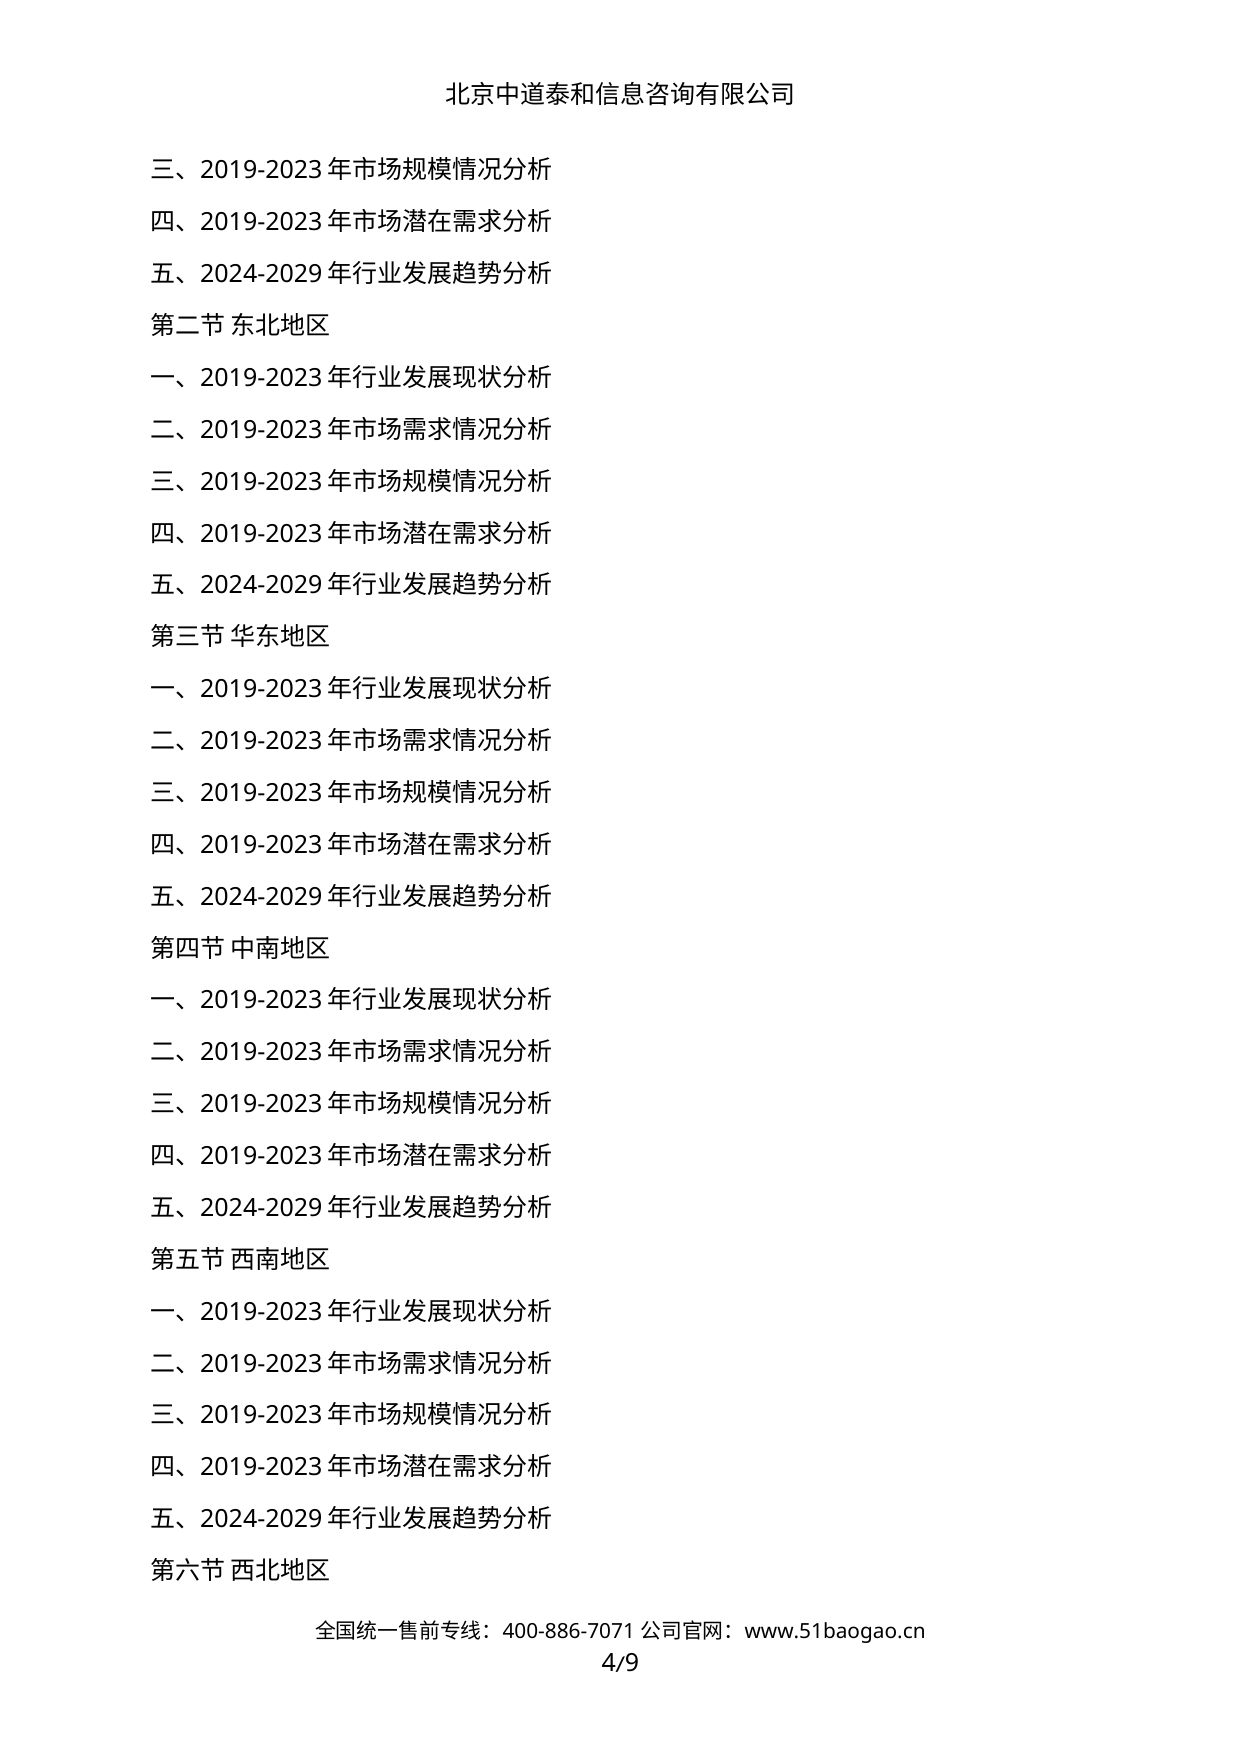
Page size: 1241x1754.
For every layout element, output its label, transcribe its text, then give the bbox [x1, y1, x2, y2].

text 三、2019-2023年市场规模情况分析 [150, 461, 1090, 497]
text 一、2019-2023年行业发展现状分析 [150, 357, 1090, 394]
text 二、2019-2023年市场需求情况分析 [150, 1343, 1090, 1379]
text 三、2019-2023年市场规模情况分析 [150, 150, 1090, 186]
text 二、2019-2023年市场需求情况分析 [150, 409, 1090, 446]
text 一、2019-2023年行业发展现状分析 [150, 1291, 1090, 1327]
text 三、2019-2023年市场规模情况分析 [150, 1395, 1090, 1431]
text 四、2019-2023年市场潜在需求分析 [150, 1136, 1090, 1172]
text 四、2019-2023年市场潜在需求分析 [150, 513, 1090, 549]
text 第三节 华东地区 [150, 617, 1090, 653]
text 第六节 西北地区 [150, 1551, 1090, 1587]
text 一、2019-2023年行业发展现状分析 [150, 980, 1090, 1016]
text 二、2019-2023年市场需求情况分析 [150, 721, 1090, 757]
text 二、2019-2023年市场需求情况分析 [150, 1032, 1090, 1068]
text 三、2019-2023年市场规模情况分析 [150, 1084, 1090, 1120]
text 四、2019-2023年市场潜在需求分析 [150, 824, 1090, 861]
text 第五节 西南地区 [150, 1239, 1090, 1276]
text 五、2024-2029年行业发展趋势分析 [150, 565, 1090, 601]
text 一、2019-2023年行业发展现状分析 [150, 669, 1090, 705]
text 五、2024-2029年行业发展趋势分析 [150, 1187, 1090, 1224]
text 五、2024-2029年行业发展趋势分析 [150, 876, 1090, 912]
text 三、2019-2023年市场规模情况分析 [150, 772, 1090, 809]
text 五、2024-2029年行业发展趋势分析 [150, 254, 1090, 290]
text 五、2024-2029年行业发展趋势分析 [150, 1499, 1090, 1535]
text 第四节 中南地区 [150, 928, 1090, 964]
text 四、2019-2023年市场潜在需求分析 [150, 1447, 1090, 1483]
text 第二节 东北地区 [150, 306, 1090, 342]
text 四、2019-2023年市场潜在需求分析 [150, 202, 1090, 238]
